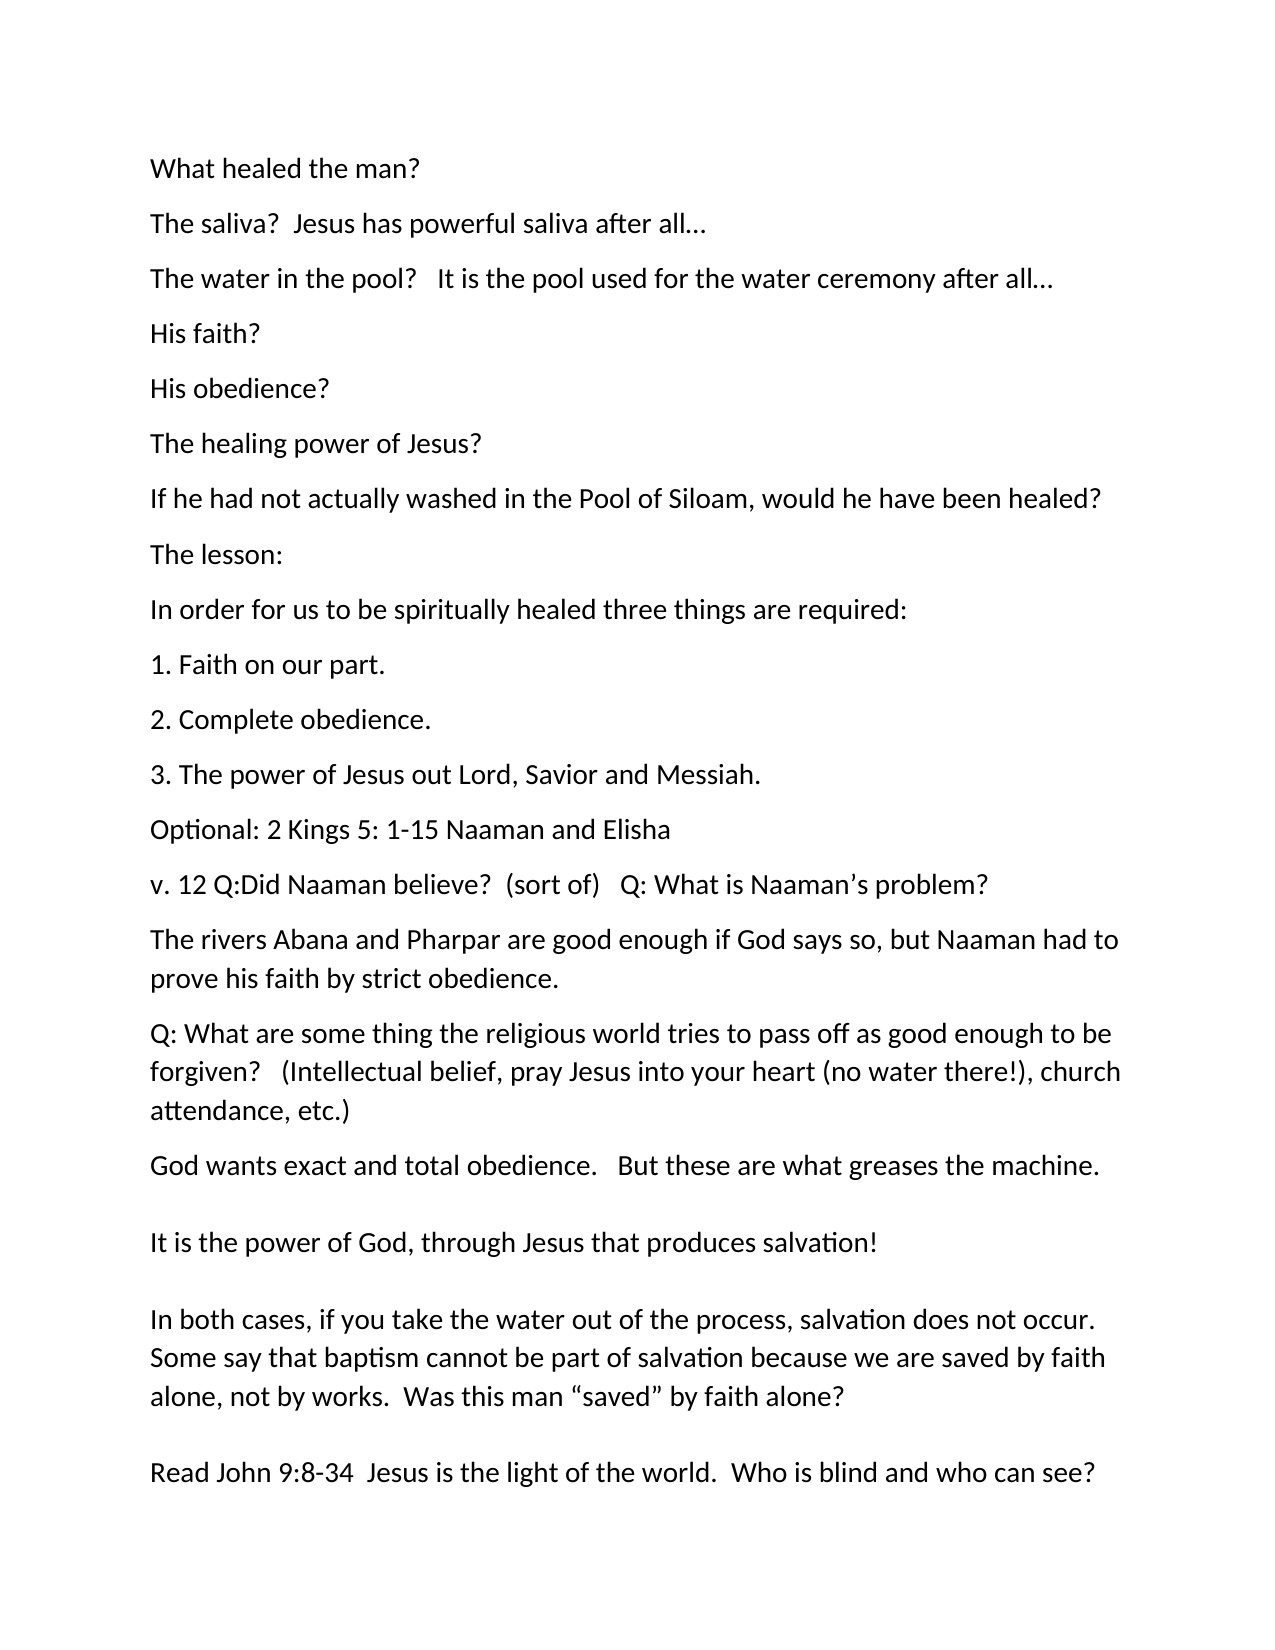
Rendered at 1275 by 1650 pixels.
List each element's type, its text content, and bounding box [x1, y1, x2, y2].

text 1. Faith on our part. [150, 646, 1125, 682]
text In order for us to be spiritually healed three things are required: [150, 591, 1125, 626]
text His faith? [150, 315, 1125, 351]
text v. 12 Q:Did Naaman believe? (sort of) Q: What is Naaman’s problem? [150, 866, 1125, 902]
text Optional: 2 Kings 5: 1-15 Naaman and Elisha [150, 811, 1125, 847]
text Read John 9:8-34 Jesus is the light of the world. Who is blind and who can see? [150, 1454, 1125, 1490]
text Q: What are some thing the religious world tries to pass off as good enough to be forgiven? (Intellectual belief, pray Jesus into your heart (no water there!), church attendance, etc.) [150, 1015, 1125, 1127]
text Some say that baptism cannot be part of salvation because we are saved by faith alone, not by works. Was this man “saved” by faith alone? [150, 1339, 1125, 1413]
text If he had not actually washed in the Pool of Siloam, would he have been healed? [150, 481, 1125, 516]
text His obedience? [150, 370, 1125, 406]
text 3. The power of Jesus out Lord, Savior and Messiah. [150, 756, 1125, 792]
text In both cases, if you take the water out of the process, salvation does not occur. [150, 1301, 1125, 1336]
text 2. Complete obedience. [150, 701, 1125, 737]
text It is the power of God, through Jesus that produces salvation! [150, 1224, 1125, 1259]
text God wants exact and total obedience. But these are what greases the machine. [150, 1147, 1125, 1183]
text The water in the pool? It is the pool used for the water ceremony after all… [150, 260, 1125, 296]
text The lesson: [150, 536, 1125, 571]
text What healed the man? [150, 150, 1125, 186]
text The healing power of Jesus? [150, 426, 1125, 461]
text The saliva? Jesus has powerful saliva after all… [150, 205, 1125, 241]
text The rivers Abana and Pharpar are good enough if God says so, but Naaman had to prove his faith by strict obedience. [150, 921, 1125, 996]
